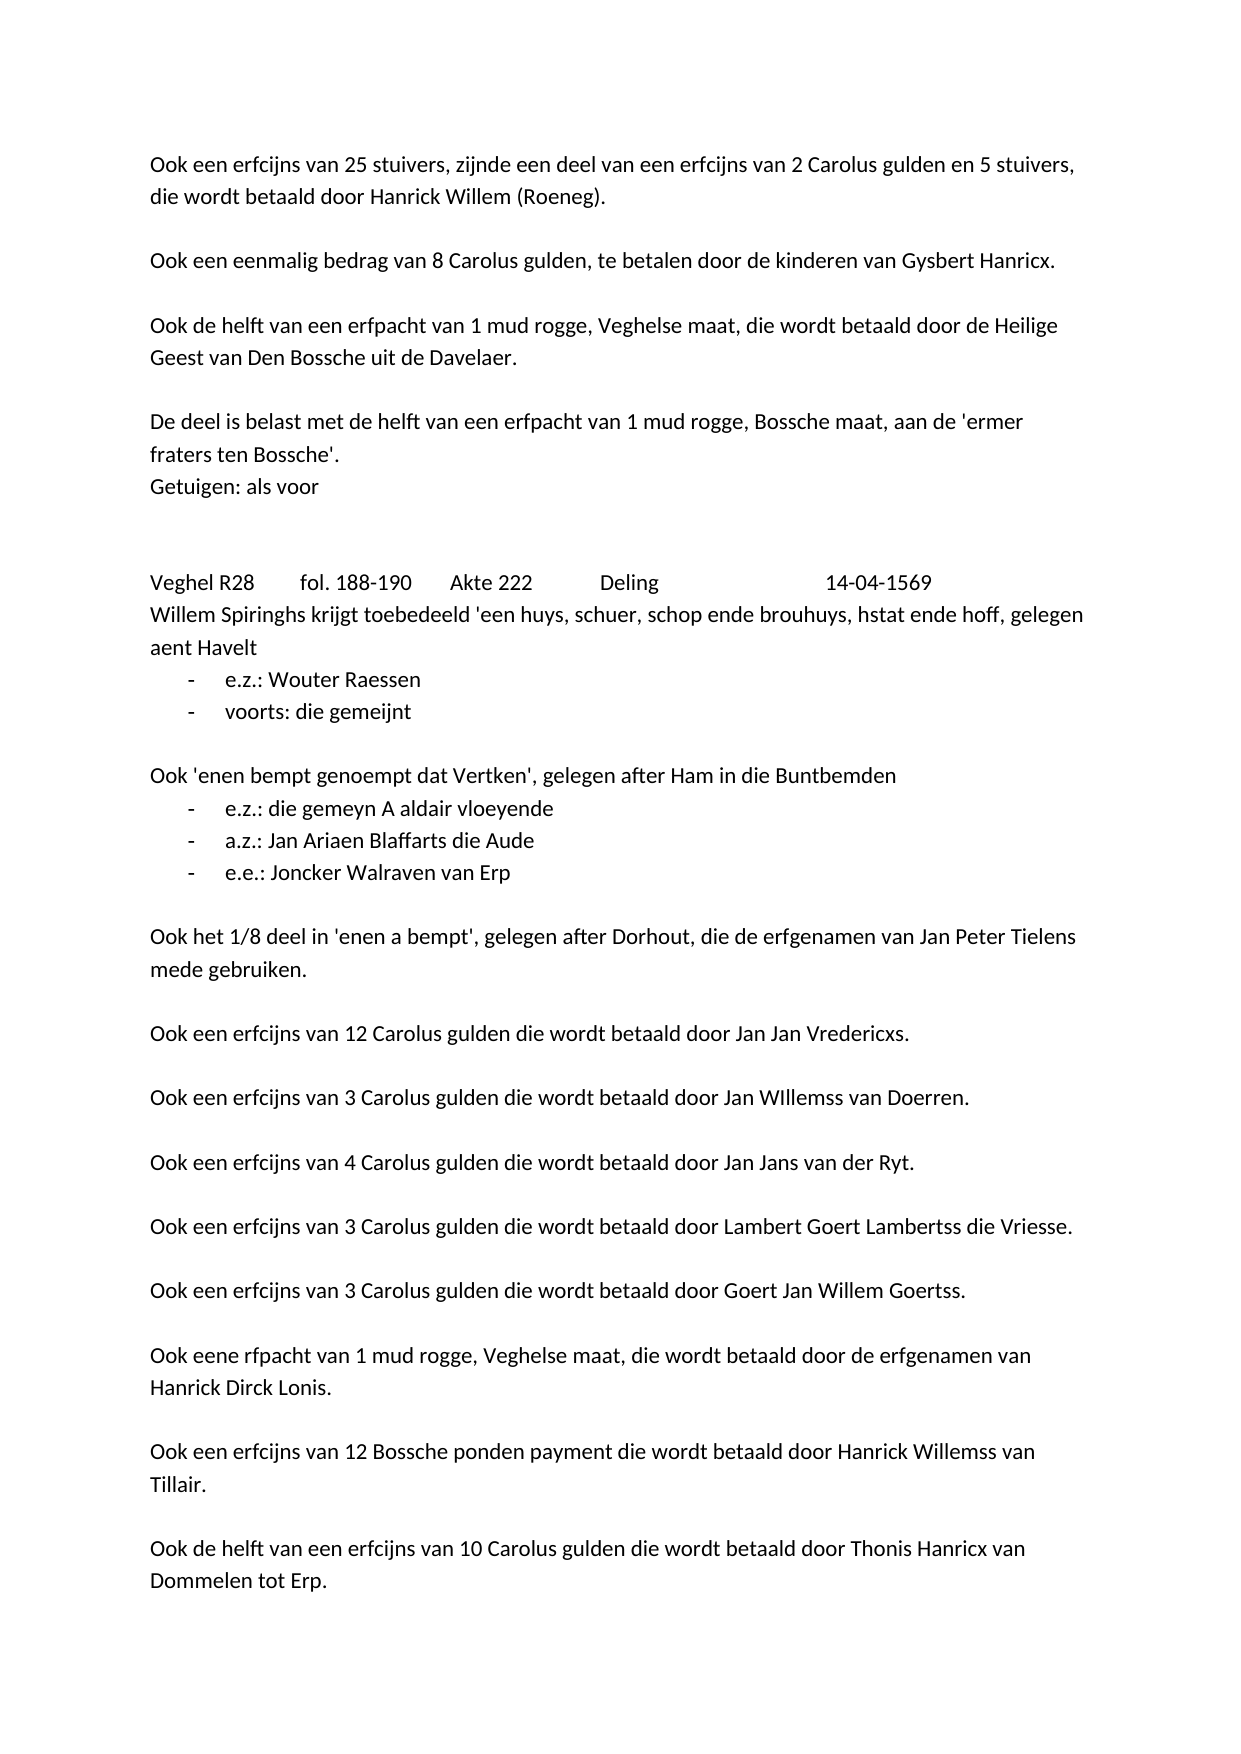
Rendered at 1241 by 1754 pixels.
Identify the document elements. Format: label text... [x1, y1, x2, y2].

text Getuigen: als voor [150, 472, 1090, 500]
list a.z.: Jan Ariaen Blaffarts die Aude [187, 826, 1090, 854]
text Ook 'enen bempt genoempt dat Vertken', gelegen after Ham in die Buntbemden [150, 762, 1090, 789]
text Veghel R28 fol. 188-190 Akte 222 Deling 14-04-1569 [150, 568, 1090, 596]
text Ook een eenmalig bedrag van 8 Carolus gulden, te betalen door de kinderen van Gysbert Hanricx. [150, 247, 1090, 274]
text Ook een erfcijns van 4 Carolus gulden die wordt betaald door Jan Jans van der Ryt. [150, 1148, 1090, 1176]
list e.z.: die gemeyn A aldair vloeyende [187, 794, 1090, 822]
list voorts: die gemeijnt [187, 697, 1090, 725]
text Ook een erfcijns van 12 Carolus gulden die wordt betaald door Jan Jan Vredericxs. [150, 1019, 1090, 1047]
text Ook een erfcijns van 3 Carolus gulden die wordt betaald door Jan WIllemss van Doerren. [150, 1083, 1090, 1111]
text De deel is belast met de helft van een erfpacht van 1 mud rogge, Bossche maat, aan de 'ermer fraters ten Bossche'. [150, 375, 1090, 468]
text Ook eene rfpacht van 1 mud rogge, Veghelse maat, die wordt betaald door de erfgenamen van Hanrick Dirck Lonis. [150, 1341, 1090, 1401]
text Ook het 1/8 deel in 'enen a bempt', gelegen after Dorhout, die de erfgenamen van Jan Peter Tielens mede gebruiken. [150, 922, 1090, 983]
text Ook de helft van een erfpacht van 1 mud rogge, Veghelse maat, die wordt betaald door de Heilige Geest van Den Bossche uit de Davelaer. [150, 311, 1090, 371]
text Ook een erfcijns van 3 Carolus gulden die wordt betaald door Lambert Goert Lambertss die Vriesse. [150, 1212, 1090, 1240]
text Ook een erfcijns van 25 stuivers, zijnde een deel van een erfcijns van 2 Carolus gulden en 5 stuivers, die wordt betaald door Hanrick Willem (Roeneg). [150, 150, 1090, 210]
list e.e.: Joncker Walraven van Erp [187, 858, 1090, 886]
text Willem Spiringhs krijgt toebedeeld 'een huys, schuer, schop ende brouhuys, hstat ende hoff, gelegen aent Havelt [150, 601, 1090, 661]
text Ook een erfcijns van 3 Carolus gulden die wordt betaald door Goert Jan Willem Goertss. [150, 1277, 1090, 1304]
text Ook de helft van een erfcijns van 10 Carolus gulden die wordt betaald door Thonis Hanricx van Dommelen tot Erp. [150, 1534, 1090, 1594]
text Ook een erfcijns van 12 Bossche ponden payment die wordt betaald door Hanrick Willemss van Tillair. [150, 1437, 1090, 1498]
list e.z.: Wouter Raessen [187, 665, 1090, 693]
